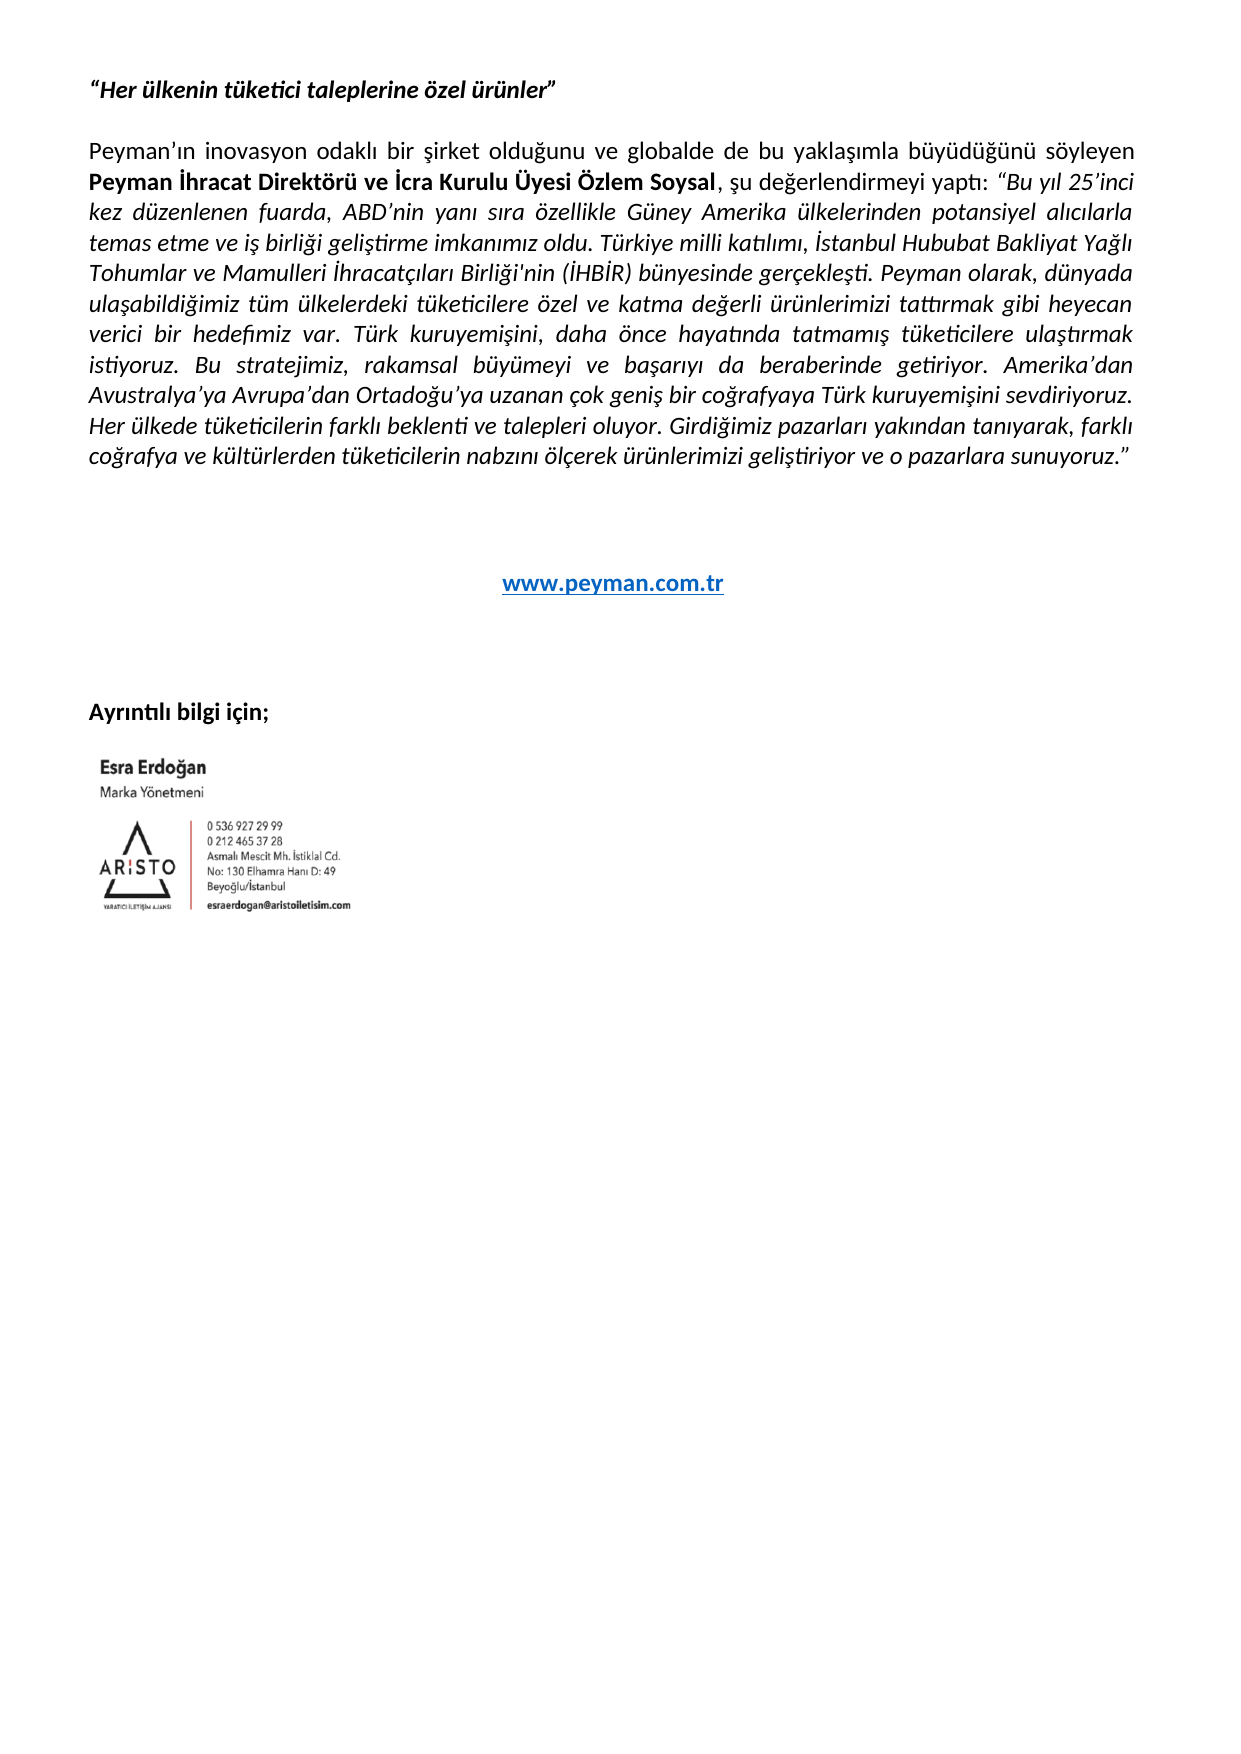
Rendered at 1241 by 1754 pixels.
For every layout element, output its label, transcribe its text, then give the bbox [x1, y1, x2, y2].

picture [88, 753, 358, 918]
text www.peyman.com.tr [89, 567, 1137, 598]
list “Her ülkenin tüketici taleplerine özel ürünler” [89, 74, 1137, 105]
text Ayrıntılı bilgi için; [89, 696, 395, 727]
list Peyman’ın inovasyon odaklı bir şirket olduğunu ve globalde de bu yaklaşımla büyüdüğünü söyleyen Peyman İhracat Direktörü ve İcra Kurulu Üyesi Özlem Soysal, şu değerlendirmeyi yaptı: “Bu yıl 25’inci kez düzenlenen fuarda, ABD’nin yanı sıra özellikle Güney Amerika ülkelerinden potansiyel alıcılarla temas etme ve iş birliği geliştirme imkanımız oldu. Türkiye milli katılımı, İstanbul Hububat Bakliyat Yağlı Tohumlar ve Mamulleri İhracatçıları Birliği'nin (İHBİR) bünyesinde gerçekleşti. Peyman olarak, dünyada ulaşabildiğimiz tüm ülkelerdeki tüketicilere özel ve katma değerli ürünlerimizi tattırmak gibi heyecan verici bir hedefimiz var. Türk kuruyemişini, daha önce hayatında tatmamış tüketicilere ulaştırmak istiyoruz. Bu stratejimiz, rakamsal büyümeyi ve başarıyı da beraberinde getiriyor. Amerika’dan Avustralya’ya Avrupa’dan Ortadoğu’ya uzanan çok geniş bir coğrafyaya Türk kuruyemişini sevdiriyoruz. Her ülkede tüketicilerin farklı beklenti ve talepleri oluyor. Girdiğimiz pazarları yakından tanıyarak, farklı coğrafya ve kültürlerden tüketicilerin nabzını ölçerek ürünlerimizi geliştiriyor ve o pazarlara sunuyoruz.” [89, 135, 1137, 471]
